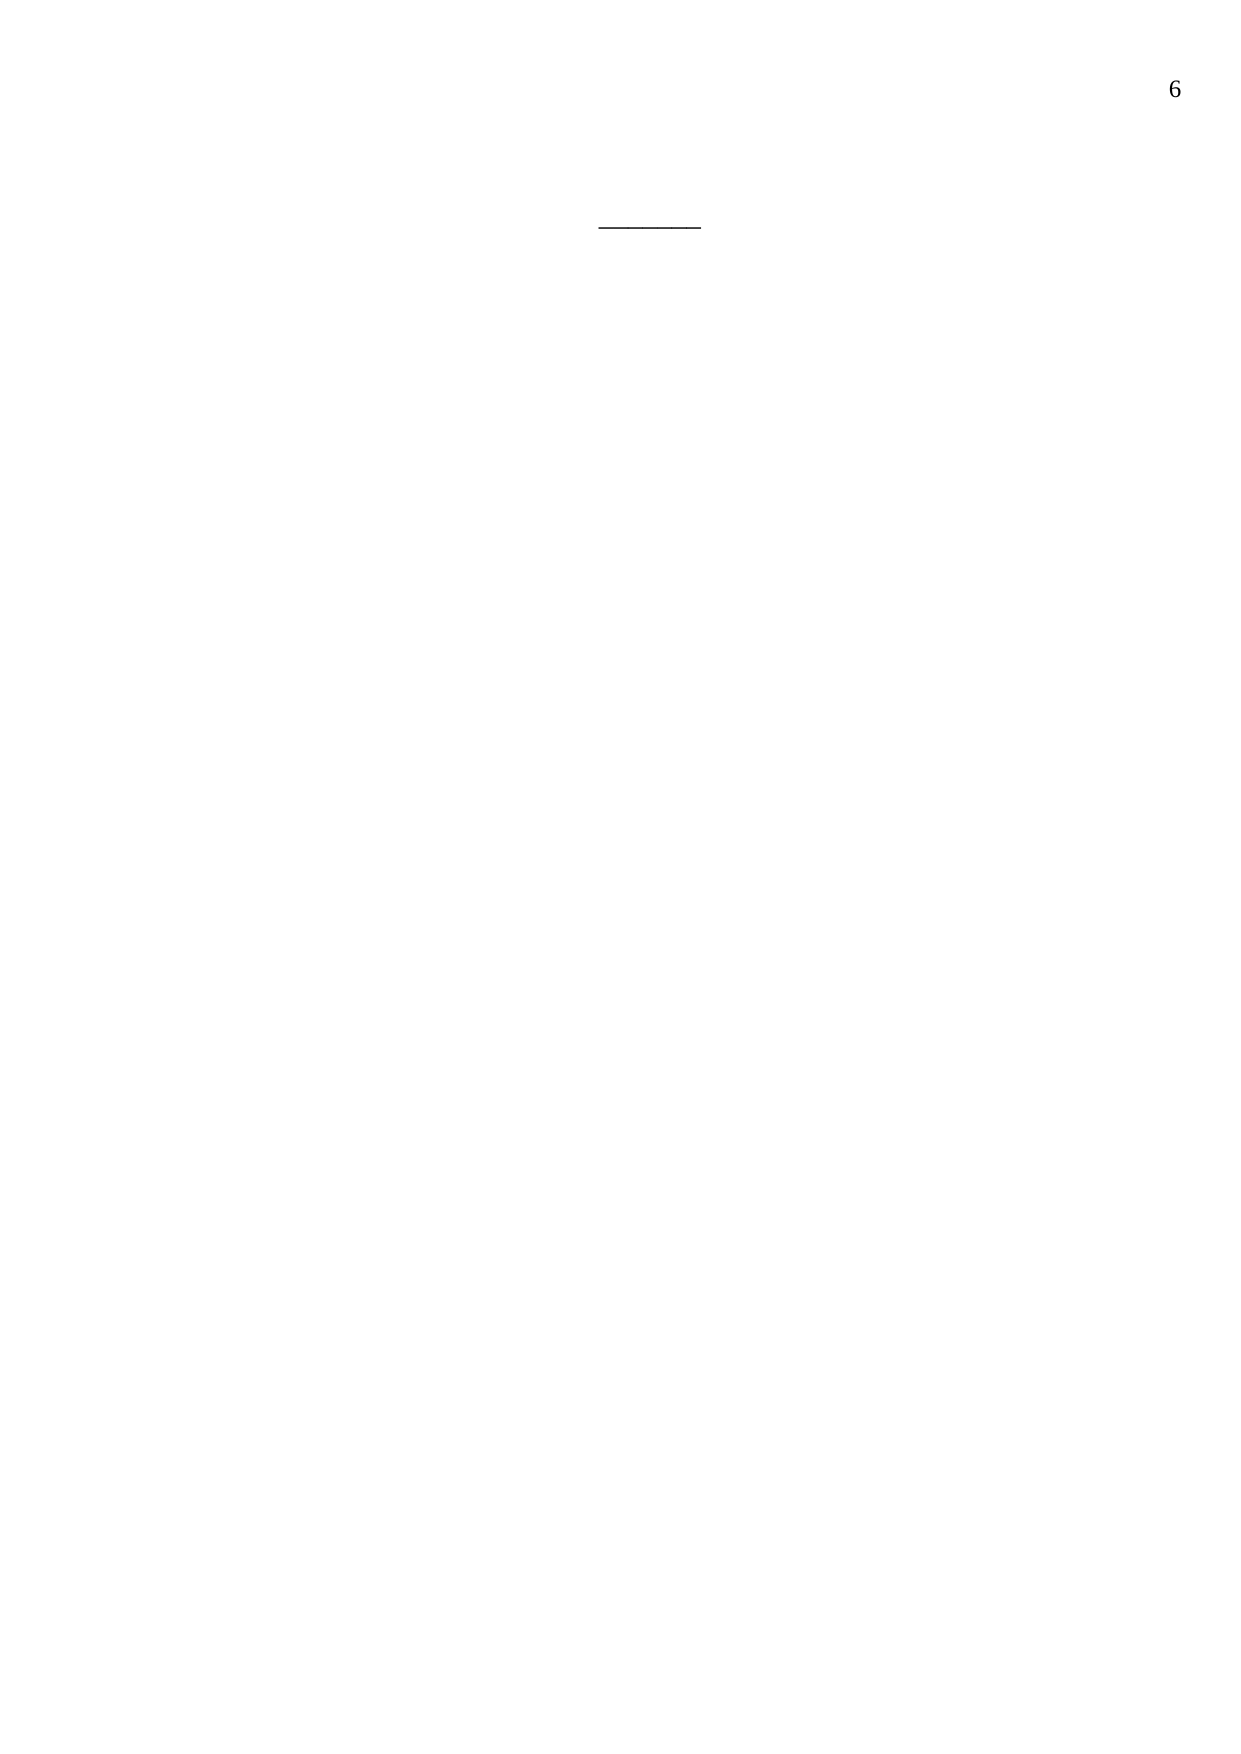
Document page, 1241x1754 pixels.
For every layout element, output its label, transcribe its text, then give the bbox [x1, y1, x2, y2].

text _______ [118, 198, 1181, 232]
